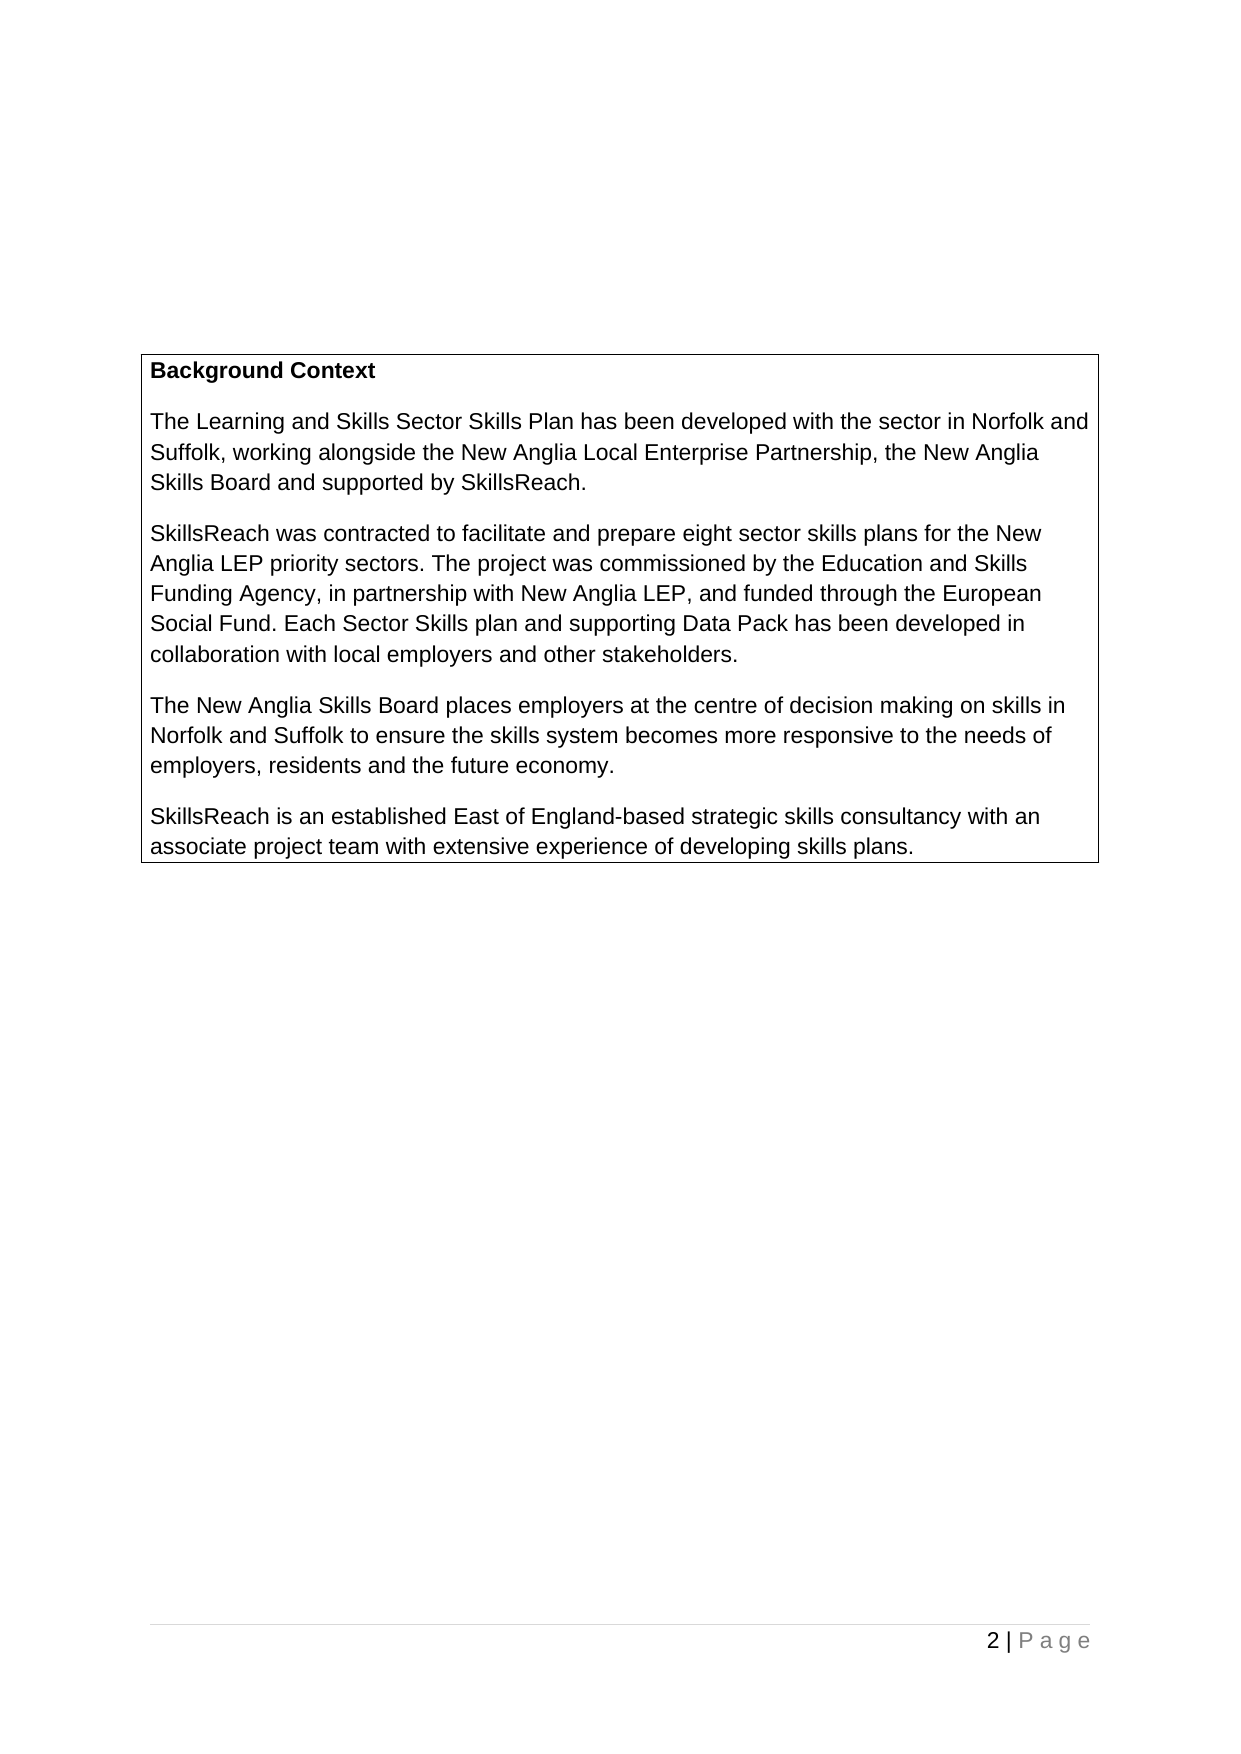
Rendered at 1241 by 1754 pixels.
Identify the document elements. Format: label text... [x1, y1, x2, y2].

text Background Context [142, 355, 1098, 384]
text The New Anglia Skills Board places employers at the centre of decision making on skills in Norfolk and Suffolk to ensure the skills system becomes more responsive to the needs of employers, residents and the future economy. [142, 688, 1098, 778]
text SkillsReach is an established East of England-based strategic skills consultancy with an associate project team with extensive experience of developing skills plans. [142, 800, 1098, 862]
text The Learning and Skills Sector Skills Plan has been developed with the sector in Norfolk and Suffolk, working alongside the New Anglia Local Enterprise Partnership, the New Anglia Skills Board and supported by SkillsReach. [142, 405, 1098, 495]
text SkillsReach was contracted to facilitate and prepare eight sector skills plans for the New Anglia LEP priority sectors. The project was commissioned by the Education and Skills Funding Agency, in partnership with New Anglia LEP, and funded through the European Social Fund. Each Sector Skills plan and supporting Data Pack has been developed in collaboration with local employers and other stakeholders. [142, 517, 1098, 667]
